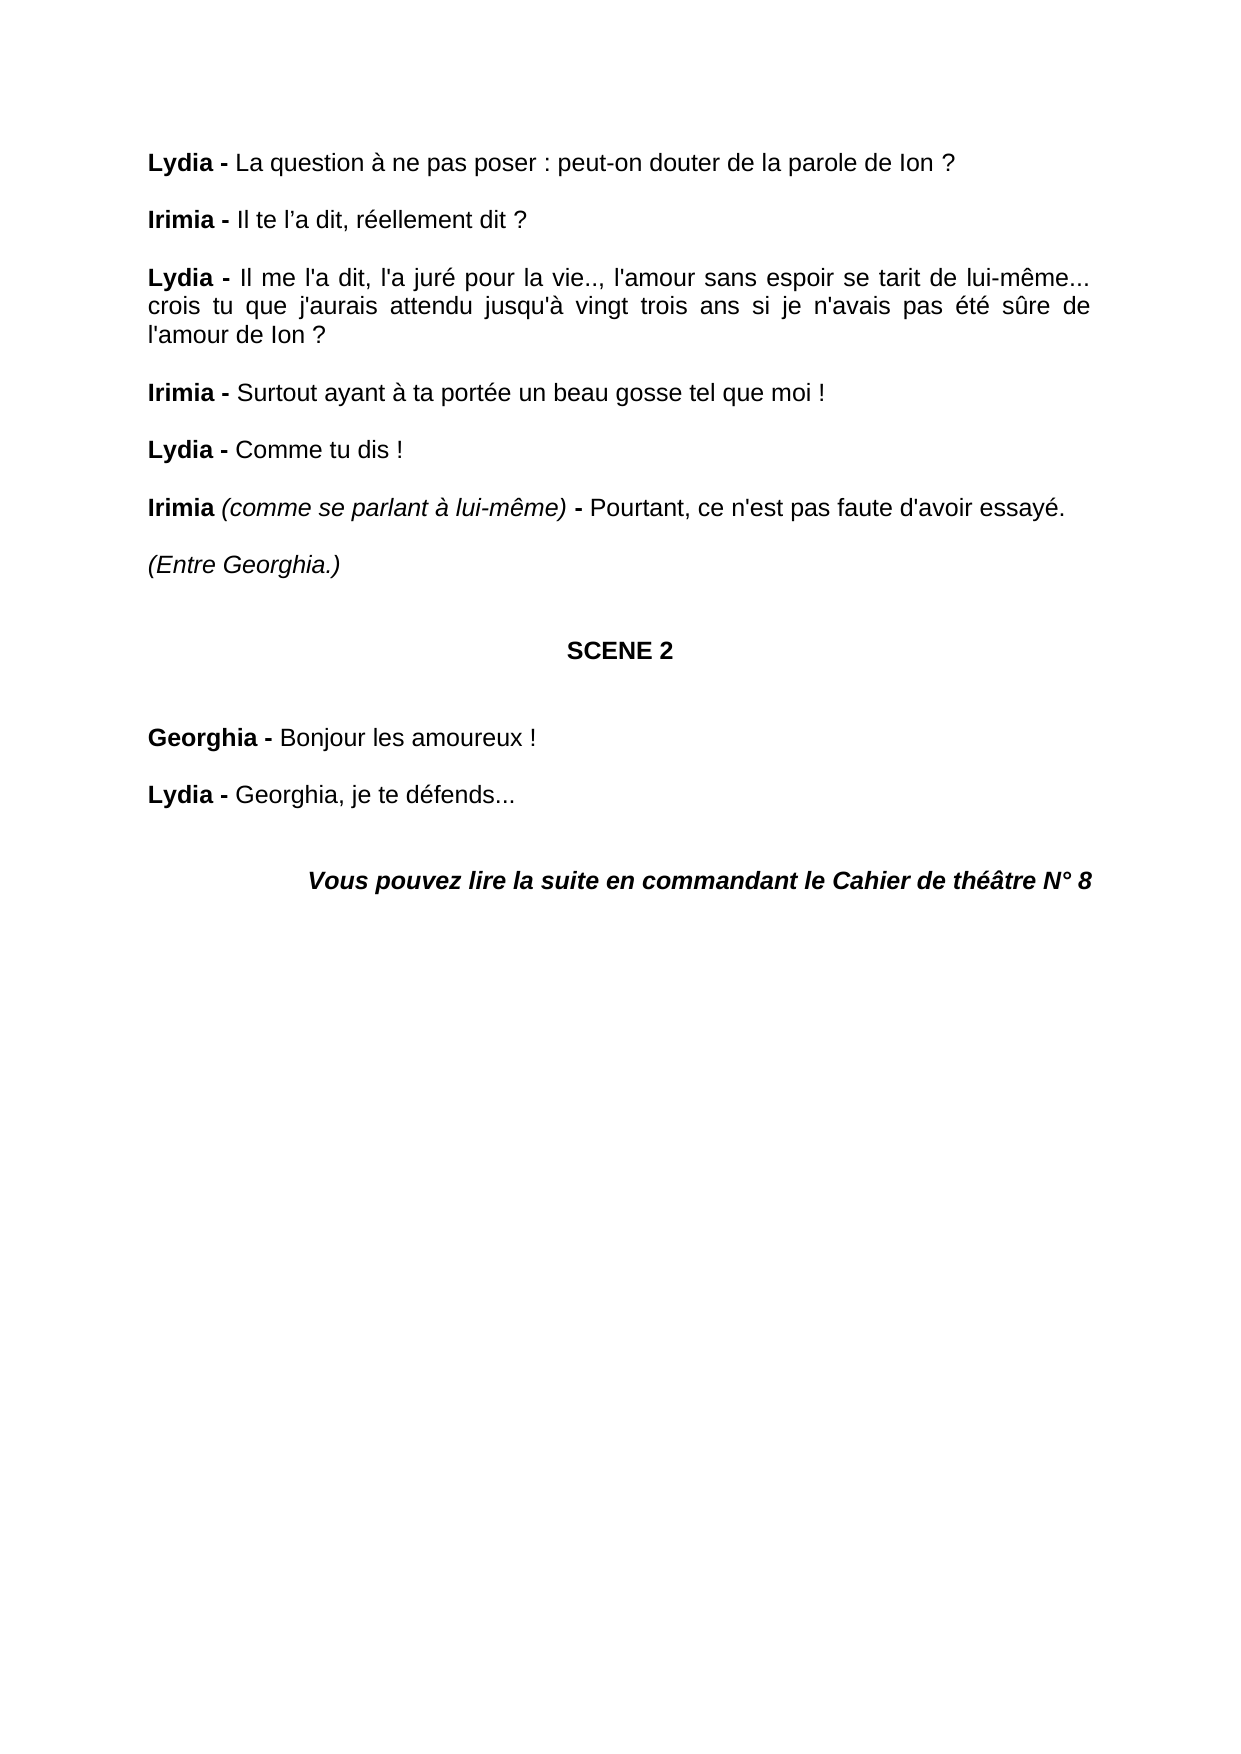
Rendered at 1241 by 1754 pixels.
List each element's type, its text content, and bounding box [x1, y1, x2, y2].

text Lydia - La question à ne pas poser : peut-on douter de la parole de Ion ? [148, 148, 1093, 176]
text Lydia - Il me l'a dit, l'a juré pour la vie.., l'amour sans espoir se tarit de lui-même... crois tu que j'aurais attendu jusqu'à vingt trois ans si je n'avais pas été sûre de l'amour de Ion ? [148, 263, 1093, 349]
text Vous pouvez lire la suite en commandant le Cahier de théâtre N° 8 [148, 866, 1093, 895]
text Irimia - Il te l’a dit, réellement dit ? [148, 205, 1093, 234]
text Georghia - Bonjour les amoureux ! [148, 723, 1093, 751]
text Irimia - Surtout ayant à ta portée un beau gosse tel que moi ! [148, 378, 1093, 406]
text SCENE 2 [148, 636, 1093, 665]
text Irimia (comme se parlant à lui-même) - Pourtant, ce n'est pas faute d'avoir essayé. [148, 493, 1093, 521]
text Lydia - Comme tu dis ! [148, 435, 1093, 464]
text (Entre Georghia.) [148, 550, 1093, 579]
text Lydia - Georghia, je te défends... [148, 780, 1093, 809]
